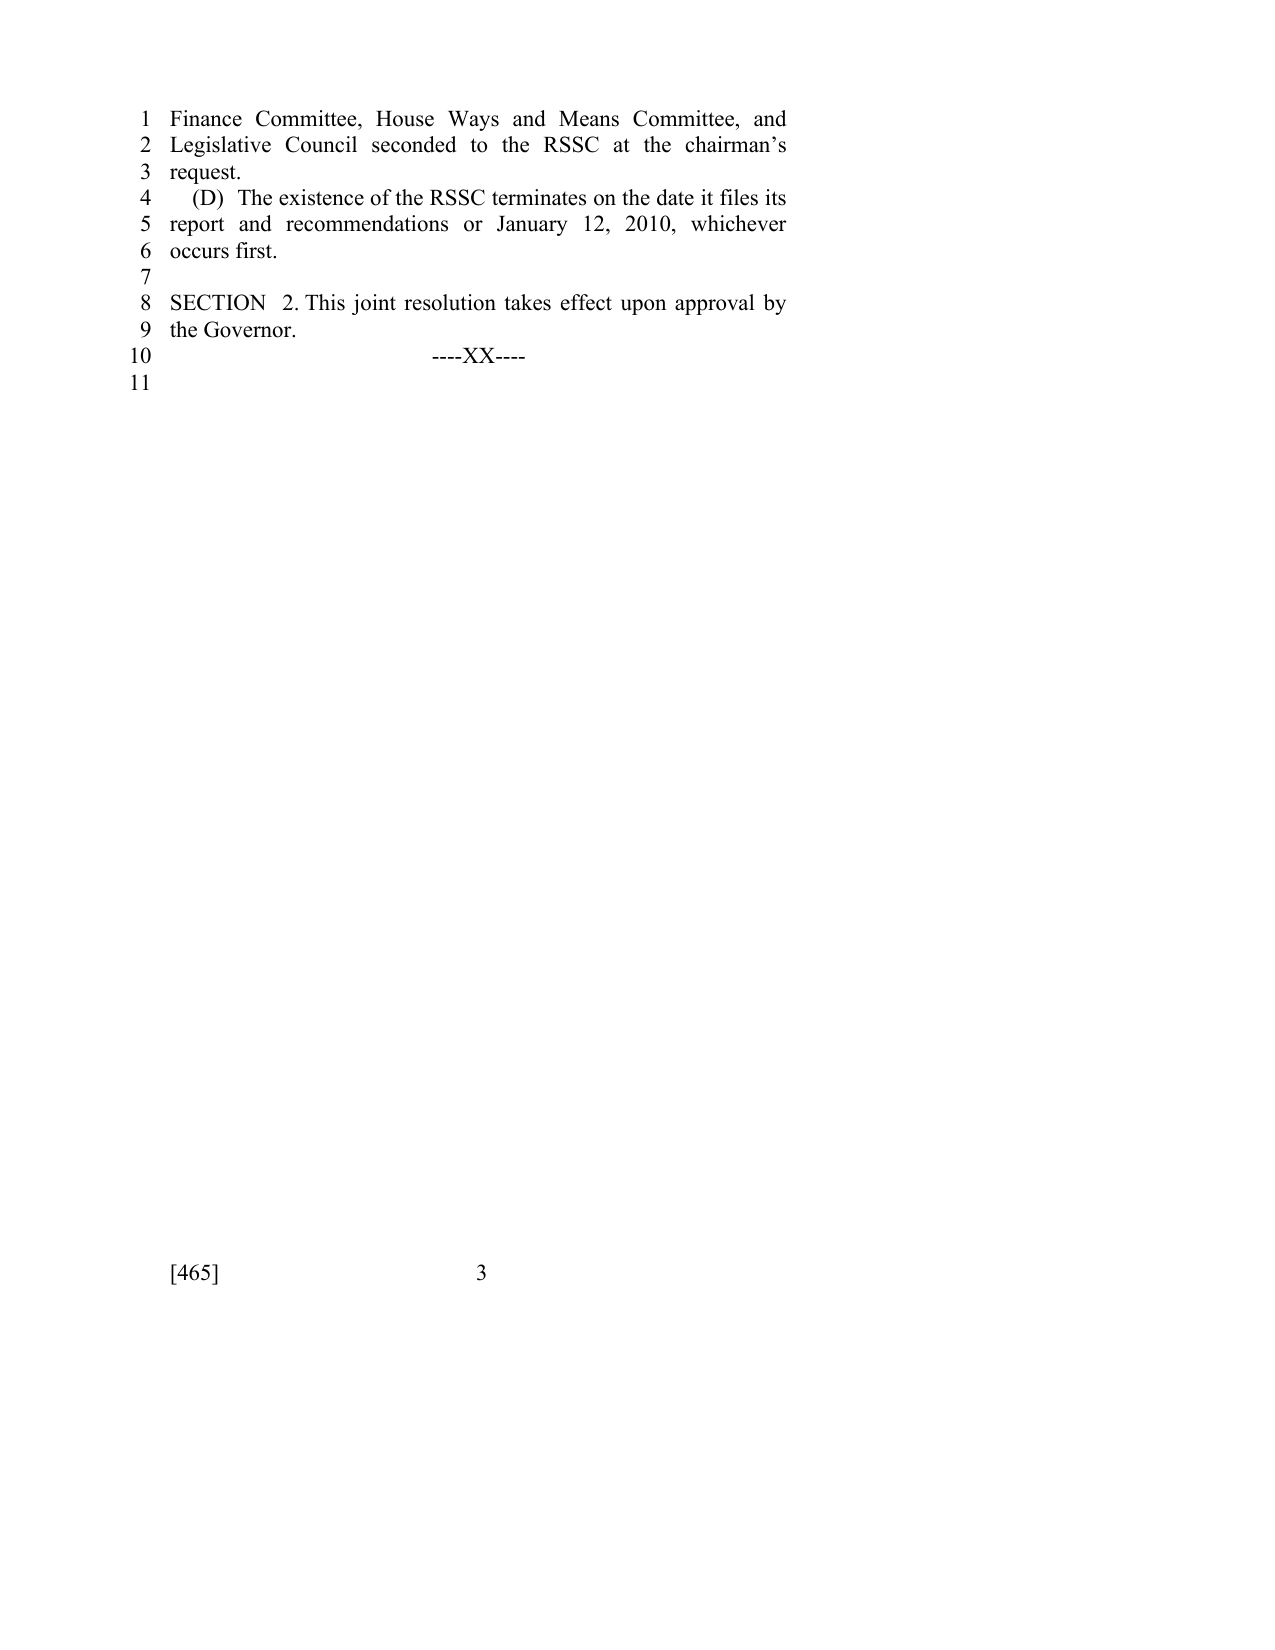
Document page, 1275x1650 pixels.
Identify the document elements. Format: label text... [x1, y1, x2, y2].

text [169, 105, 787, 184]
text SECTION 2. This joint resolution takes effect upon approval by the Governor. [169, 289, 787, 342]
text (D) The existence of the RSSC terminates on the date it files its report and recommendations or January 12, 2010, whichever occurs first. [169, 184, 787, 263]
text ----XX---- [169, 342, 787, 368]
